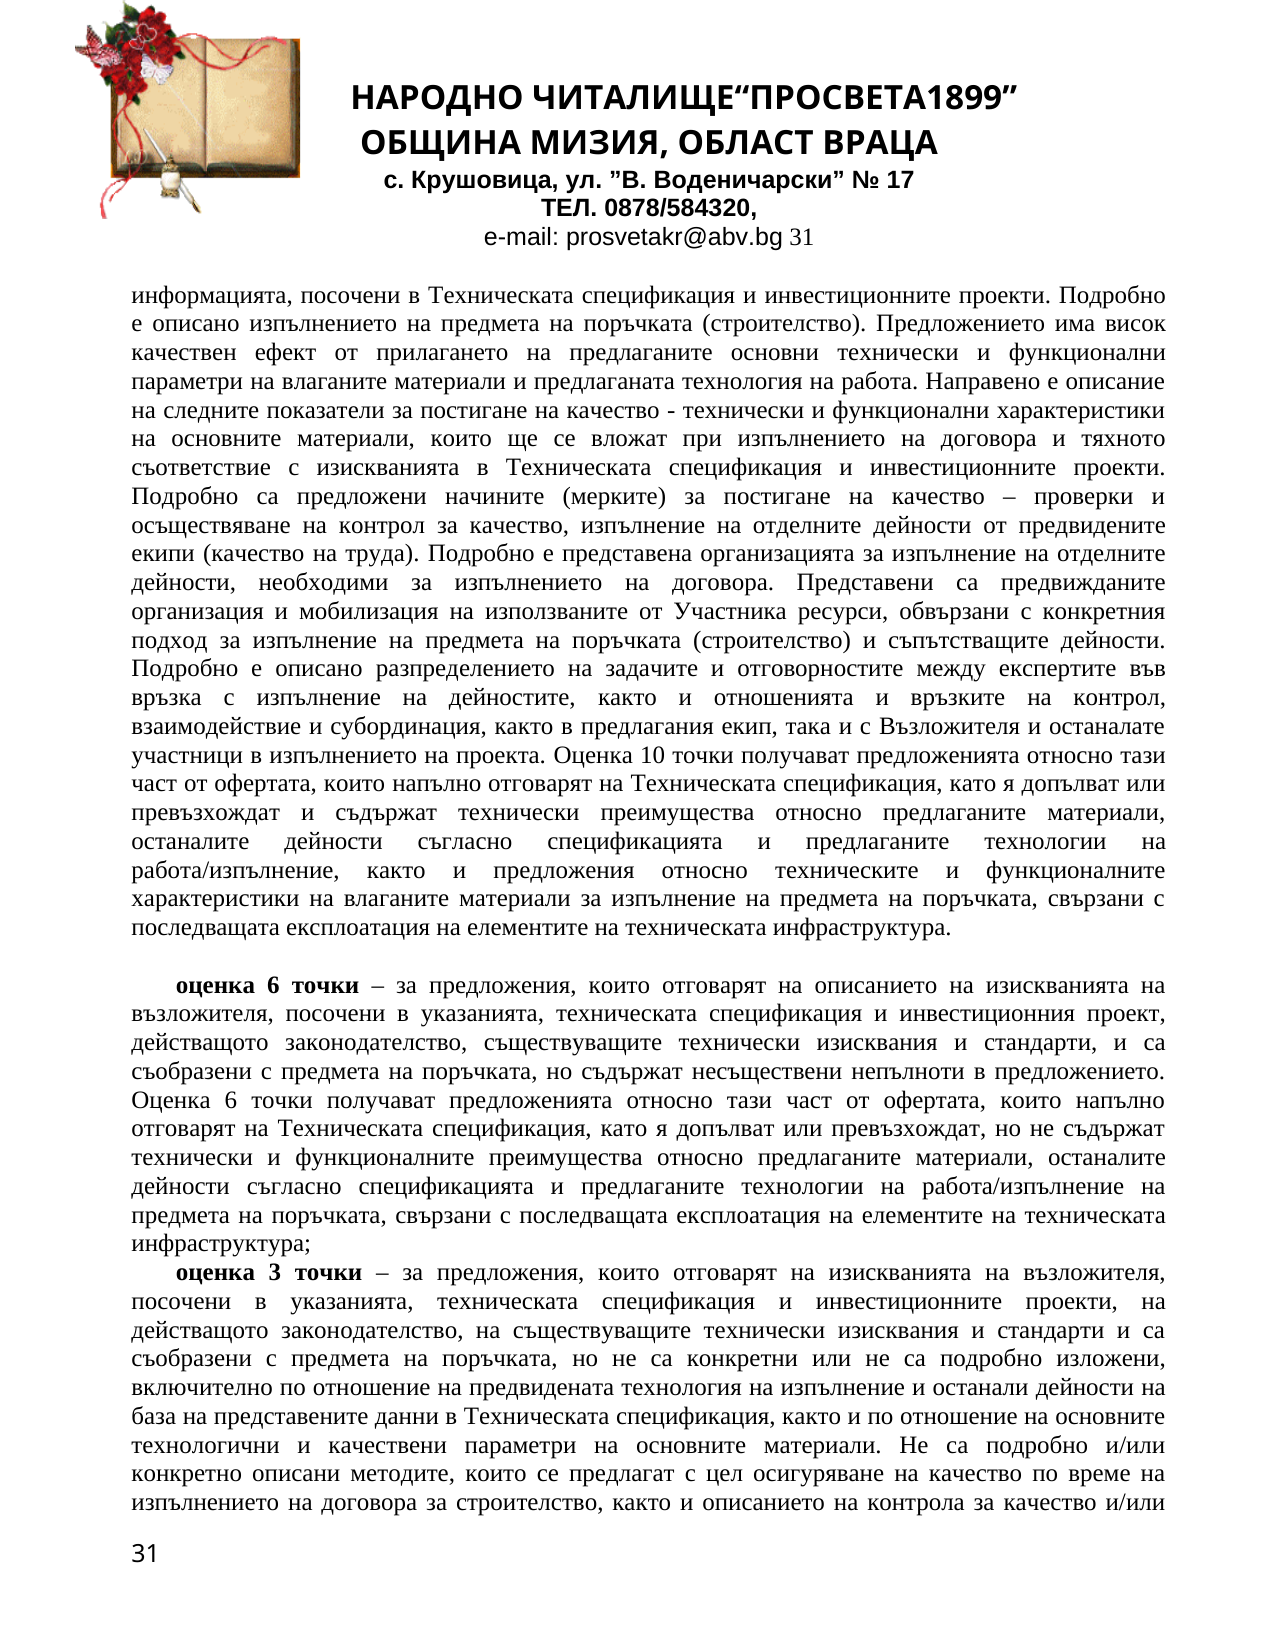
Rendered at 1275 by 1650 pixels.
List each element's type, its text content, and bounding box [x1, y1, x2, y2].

picture [75, 0, 300, 219]
text оценка 6 точки – за предложения, които отговарят на описанието на изискванията на възложителя, посочени в указанията, техническата спецификация и инвестиционния проект, действащото законодателство, съществуващите технически изисквания и стандарти, и са съобразени с предмета на поръчката, но съдържат несъществени непълноти в предложението. Оценка 6 точки получават предложенията относно тази част от офертата, които напълно отговарят на Техническата спецификация, като я допълват или превъзхождат, но не съдържат технически и функционалните преимущества относно предлаганите материали, останалите дейности съгласно спецификацията и предлаганите технологии на работа/изпълнение на предмета на поръчката, свързани с последващата експлоатация на елементите на техническата инфраструктура; [131, 970, 1167, 1257]
